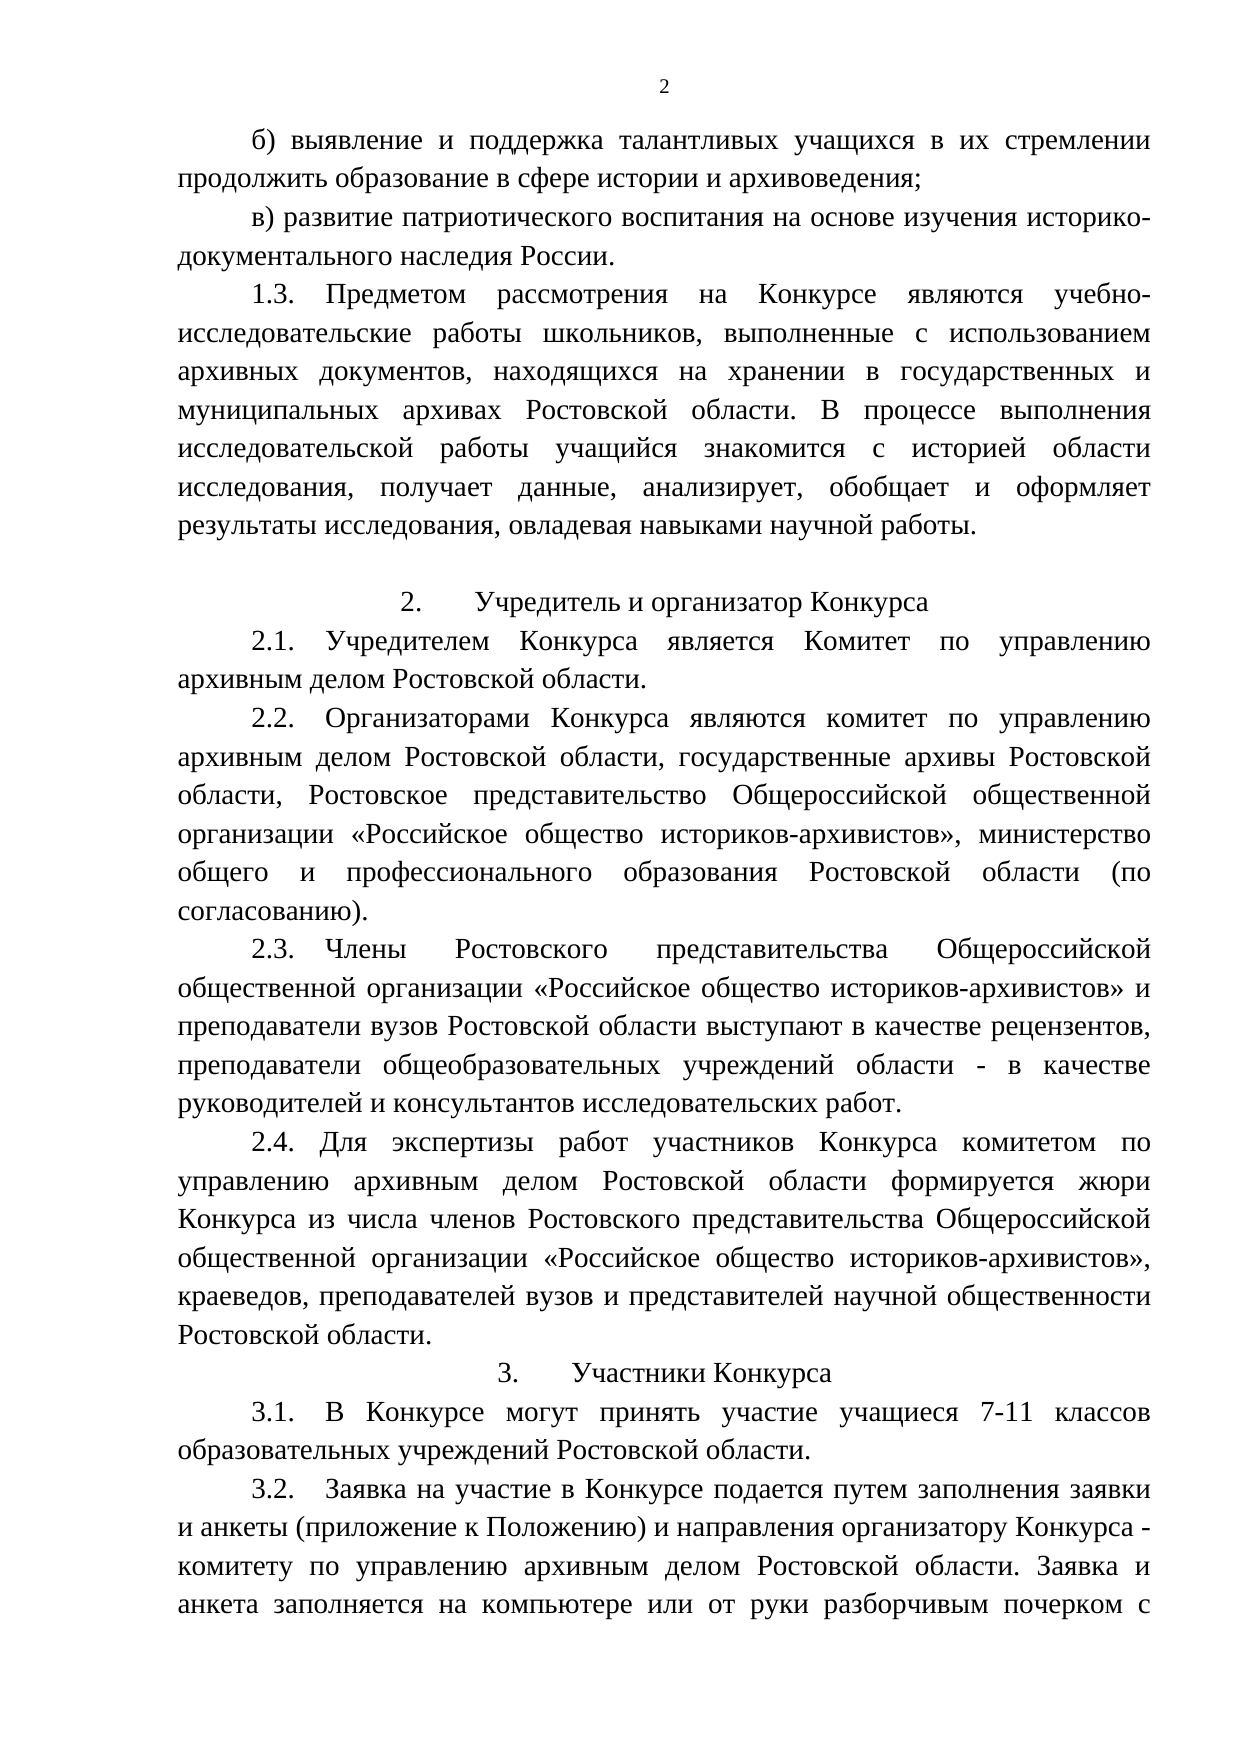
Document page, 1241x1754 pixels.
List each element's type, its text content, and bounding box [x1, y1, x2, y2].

text 2.2. Организаторами Конкурса являются комитет по управлению архивным делом Ростовской области, государственные архивы Ростовской области, Ростовское представительство Общероссийской общественной организации «Российское общество историков-архивистов», министерство общего и профессионального образования Ростовской области (по согласованию). [177, 700, 1152, 926]
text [177, 1471, 1152, 1620]
text 1.3. Предметом рассмотрения на Конкурсе являются учебно-исследовательские работы школьников, выполненные с использованием архивных документов, находящихся на хранении в государственных и муниципальных архивах Ростовской области. В процессе выполнения исследовательской работы учащийся знакомится с историей области исследования, получает данные, анализирует, обобщает и оформляет результаты исследования, овладевая навыками научной работы. [177, 276, 1152, 541]
text 2.3. Члены Ростовского представительства Общероссийской общественной организации «Российское общество историков-архивистов» и преподаватели вузов Ростовской области выступают в качестве рецензентов, преподаватели общеобразовательных учреждений области - в качестве руководителей и консультантов исследовательских работ. [177, 931, 1152, 1119]
text 3.1. В Конкурсе могут принять участие учащиеся 7-11 классов образовательных учреждений Ростовской области. [177, 1394, 1152, 1466]
text б) выявление и поддержка талантливых учащихся в их стремлении продолжить образование в сфере истории и архивоведения; [177, 122, 1152, 194]
text 2.1. Учредителем Конкурса является Комитет по управлению архивным делом Ростовской области. [177, 623, 1152, 695]
text в) развитие патриотического воспитания на основе изучения историко-документального наследия России. [177, 199, 1152, 271]
text 2.4. Для экспертизы работ участников Конкурса комитетом по управлению архивным делом Ростовской области формируется жюри Конкурса из числа членов Ростовского представительства Общероссийской общественной организации «Российское общество историков-архивистов», краеведов, преподавателей вузов и представителей научной общественности Ростовской области. [177, 1124, 1152, 1350]
text 3. Участники Конкурса [177, 1355, 1152, 1389]
text 2. Учредитель и организатор Конкурса [177, 584, 1152, 618]
